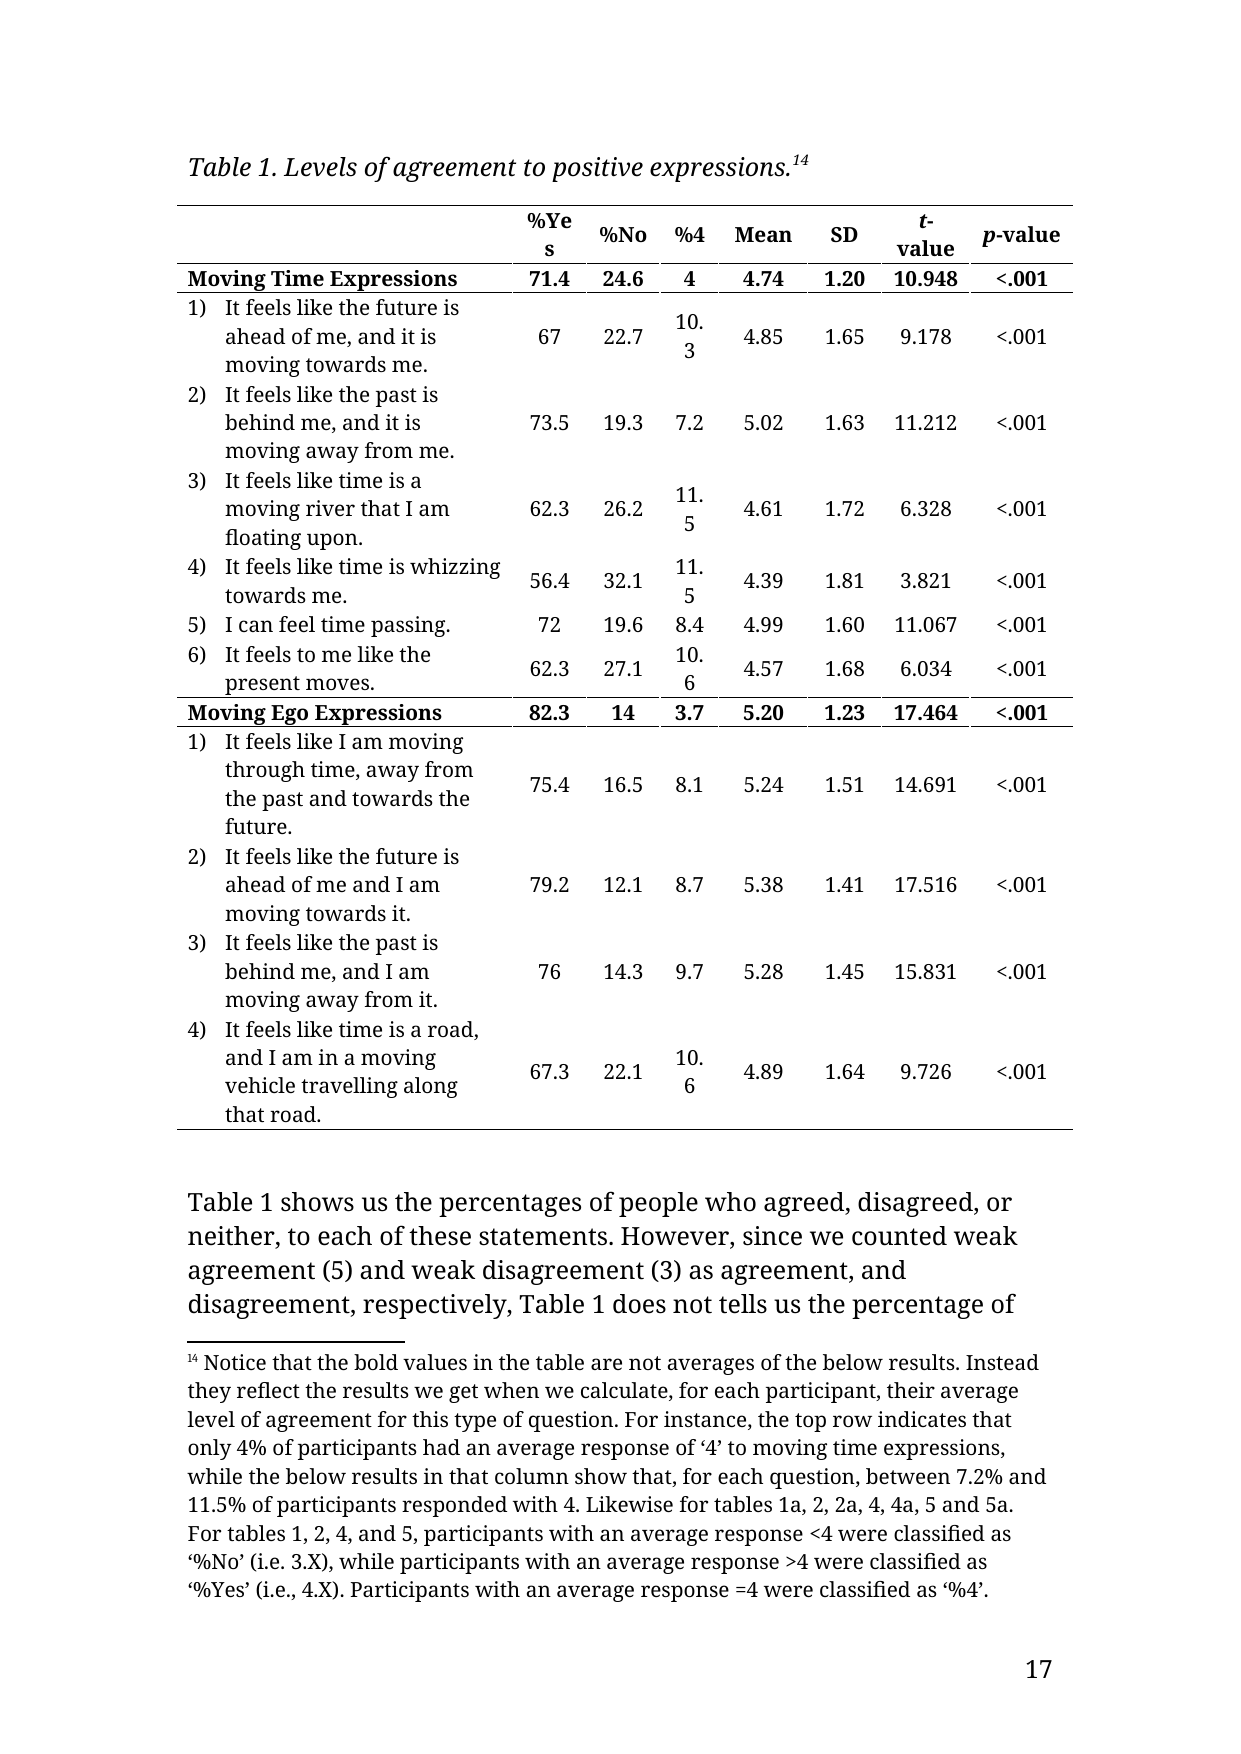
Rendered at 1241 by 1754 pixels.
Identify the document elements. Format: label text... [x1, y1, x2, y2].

table_cell 5.24 [719, 727, 807, 841]
table_cell 73.5 [513, 380, 586, 465]
table_cell <.001 [971, 842, 1073, 927]
table_cell It feels like the past is behind me, and I am moving away from it. [177, 928, 512, 1014]
table_cell 12.1 [587, 842, 659, 927]
table_cell It feels like time is a moving river that I am floating upon. [177, 466, 512, 551]
table_cell <.001 [971, 640, 1073, 697]
table_header [177, 206, 512, 263]
table_cell 62.3 [513, 640, 586, 697]
table_cell 26.2 [587, 466, 659, 551]
table_cell 19.6 [587, 610, 659, 639]
table_cell 14 [587, 698, 659, 726]
table_cell 19.3 [587, 380, 659, 465]
table_cell 1.64 [808, 1015, 881, 1128]
text Table 1. Levels of agreement to positive expressions. [187, 150, 1053, 184]
table_cell 22.7 [587, 293, 659, 379]
table_cell 67 [513, 293, 586, 379]
table_cell 75.4 [513, 727, 586, 841]
table_cell It feels to me like the present moves. [177, 640, 512, 697]
table_cell 6.328 [882, 466, 969, 551]
table_cell 11.212 [882, 380, 969, 465]
table_cell 8.4 [661, 610, 718, 639]
table_cell 1.23 [808, 698, 881, 726]
table_cell It feels like the past is behind me, and it is moving away from me. [177, 380, 512, 465]
table_cell <.001 [971, 293, 1073, 379]
table_cell 4.74 [719, 264, 807, 292]
table_header p-value [971, 206, 1073, 263]
table_cell <.001 [971, 928, 1073, 1014]
table_cell 4.89 [719, 1015, 807, 1128]
table_cell It feels like the future is ahead of me, and it is moving towards me. [177, 293, 512, 379]
table_cell 67.3 [513, 1015, 586, 1128]
table_cell It feels like time is a road, and I am in a moving vehicle travelling along that road. [177, 1015, 512, 1128]
table_cell 15.831 [882, 928, 969, 1014]
table_cell 72 [513, 610, 586, 639]
table_cell 79.2 [513, 842, 586, 927]
table_cell <.001 [971, 1015, 1073, 1128]
table_cell 17.464 [882, 698, 969, 726]
table_cell 1.51 [808, 727, 881, 841]
table_cell 3.7 [661, 698, 718, 726]
table_cell 11.5 [661, 553, 718, 609]
table_cell 32.1 [587, 553, 659, 609]
table_cell 5.38 [719, 842, 807, 927]
table_cell 62.3 [513, 466, 586, 551]
table_cell 11.5 [661, 466, 718, 551]
table_cell 9.7 [661, 928, 718, 1014]
table_cell 10.6 [661, 1015, 718, 1128]
table_cell 5.02 [719, 380, 807, 465]
table_cell 4.39 [719, 553, 807, 609]
table_cell 4.85 [719, 293, 807, 379]
table_cell 17.516 [882, 842, 969, 927]
table_cell 1.68 [808, 640, 881, 697]
table_cell 1.65 [808, 293, 881, 379]
table_cell It feels like the future is ahead of me and I am moving towards it. [177, 842, 512, 927]
table_cell 1.63 [808, 380, 881, 465]
table_cell <.001 [971, 610, 1073, 639]
table_cell 56.4 [513, 553, 586, 609]
table_cell 82.3 [513, 698, 586, 726]
table_cell 1.45 [808, 928, 881, 1014]
table_header t-value [882, 206, 969, 263]
table_cell 1.41 [808, 842, 881, 927]
table_cell <.001 [971, 727, 1073, 841]
table_cell 10.948 [882, 264, 969, 292]
table_cell 4 [661, 264, 718, 292]
table_cell 8.7 [661, 842, 718, 927]
table_cell <.001 [971, 380, 1073, 465]
table_cell 11.067 [882, 610, 969, 639]
table_cell It feels like time is whizzing towards me. [177, 553, 512, 609]
table_cell 1.72 [808, 466, 881, 551]
table_cell 71.4 [513, 264, 586, 292]
table_cell It feels like I am moving through time, away from the past and towards the future. [177, 727, 512, 841]
table_cell 3.821 [882, 553, 969, 609]
table_cell 22.1 [587, 1015, 659, 1128]
table_cell 5.20 [719, 698, 807, 726]
table_cell 8.1 [661, 727, 718, 841]
table_cell Moving Time Expressions [177, 264, 512, 292]
table_cell 5.28 [719, 928, 807, 1014]
table_cell 9.726 [882, 1015, 969, 1128]
table_cell 24.6 [587, 264, 659, 292]
table_cell <.001 [971, 466, 1073, 551]
table_header %4 [661, 206, 718, 263]
table_cell I can feel time passing. [177, 610, 512, 639]
table_header %Yes [513, 206, 586, 263]
table_cell 9.178 [882, 293, 969, 379]
table_cell 1.20 [808, 264, 881, 292]
table_cell 6.034 [882, 640, 969, 697]
table_cell 16.5 [587, 727, 659, 841]
table_cell 14.3 [587, 928, 659, 1014]
table_cell 1.81 [808, 553, 881, 609]
table_cell <.001 [971, 553, 1073, 609]
table_cell <.001 [971, 264, 1073, 292]
table_cell Moving Ego Expressions [177, 698, 512, 726]
table_header Mean [719, 206, 807, 263]
table_cell 4.61 [719, 466, 807, 551]
table_cell 7.2 [661, 380, 718, 465]
table_cell 76 [513, 928, 586, 1014]
table_cell 14.691 [882, 727, 969, 841]
table_cell 27.1 [587, 640, 659, 697]
table_header %No [587, 206, 659, 263]
table_cell 10.3 [661, 293, 718, 379]
table_cell 10.6 [661, 640, 718, 697]
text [187, 1184, 1053, 1321]
table_cell 4.57 [719, 640, 807, 697]
table_cell <.001 [971, 698, 1073, 726]
table_cell 4.99 [719, 610, 807, 639]
table_cell 1.60 [808, 610, 881, 639]
table_header SD [808, 206, 881, 263]
